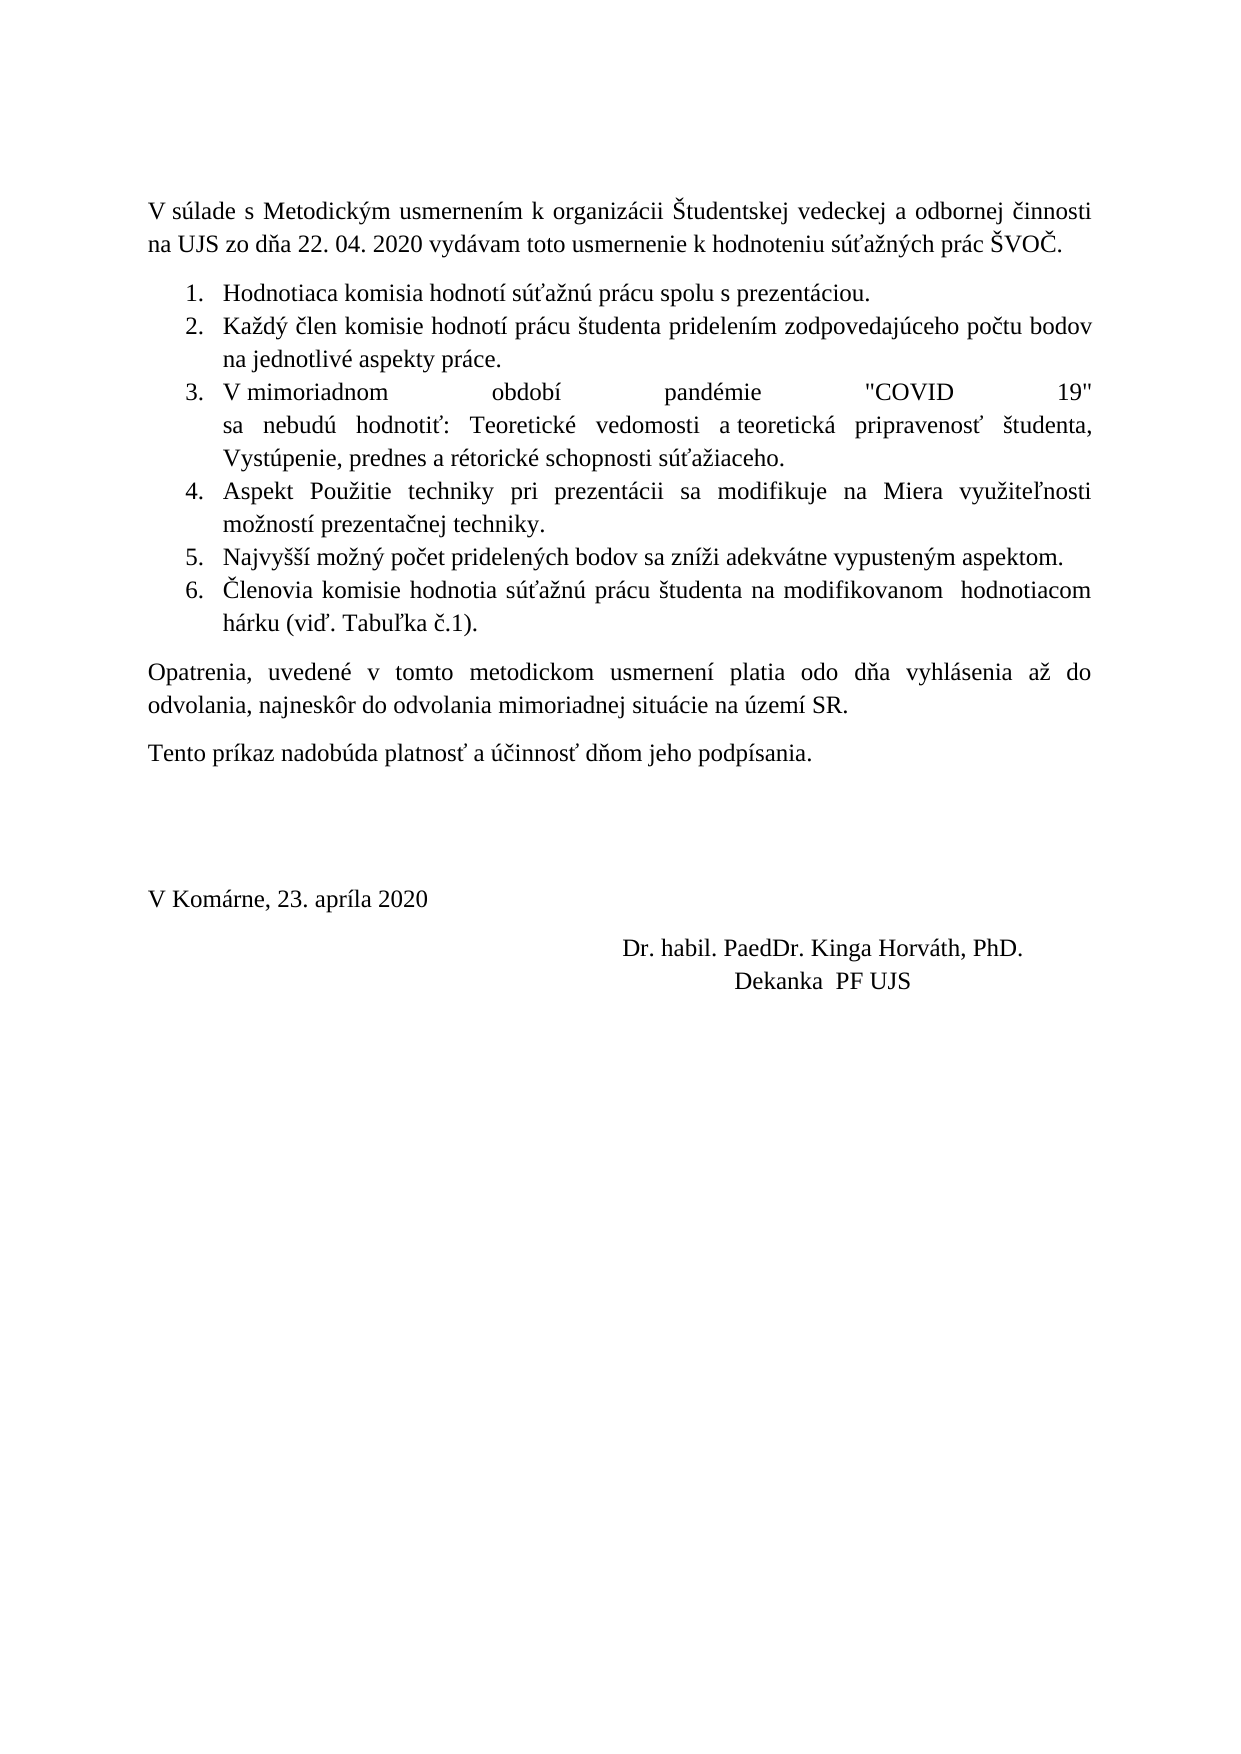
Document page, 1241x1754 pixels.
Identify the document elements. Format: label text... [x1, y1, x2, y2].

text Dr. habil. PaedDr. Kinga Horváth, PhD. [148, 933, 1093, 962]
text V súlade s Metodickým usmernením k organizácii Študentskej vedeckej a odbornej činnosti na UJS zo dňa 22. 04. 2020 vydávam toto usmernenie k hodnoteniu súťažných prác ŠVOČ. [148, 196, 1093, 258]
list Každý člen komisie hodnotí prácu študenta pridelením zodpovedajúceho počtu bodov na jednotlivé aspekty práce. [185, 311, 1093, 373]
text Tento príkaz nadobúda platnosť a účinnosť dňom jeho podpísania. [148, 738, 1093, 767]
list Najvyšší možný počet pridelených bodov sa zníži adekvátne vypusteným aspektom. [185, 542, 1093, 571]
list Členovia komisie hodnotia súťažnú prácu študenta na modifikovanom hodnotiacom hárku (viď. Tabuľka č.1). [185, 575, 1093, 637]
list Aspekt Použitie techniky pri prezentácii sa modifikuje na Miera využiteľnosti možností prezentačnej techniky. [185, 476, 1093, 538]
list Hodnotiaca komisia hodnotí súťažnú prácu spolu s prezentáciou. [185, 278, 1093, 307]
text Dekanka PF UJS [148, 966, 1093, 995]
text Opatrenia, uvedené v tomto metodickom usmernení platia odo dňa vyhlásenia až do odvolania, najneskôr do odvolania mimoriadnej situácie na území SR. [148, 657, 1093, 718]
text V Komárne, 23. apríla 2020 [148, 884, 1093, 913]
list V mimoriadnom období pandémie "COVID 19" sa nebudú hodnotiť: Teoretické vedomosti a teoretická pripravenosť študenta, Vystúpenie, prednes a rétorické schopnosti súťažiaceho. [185, 377, 1093, 472]
